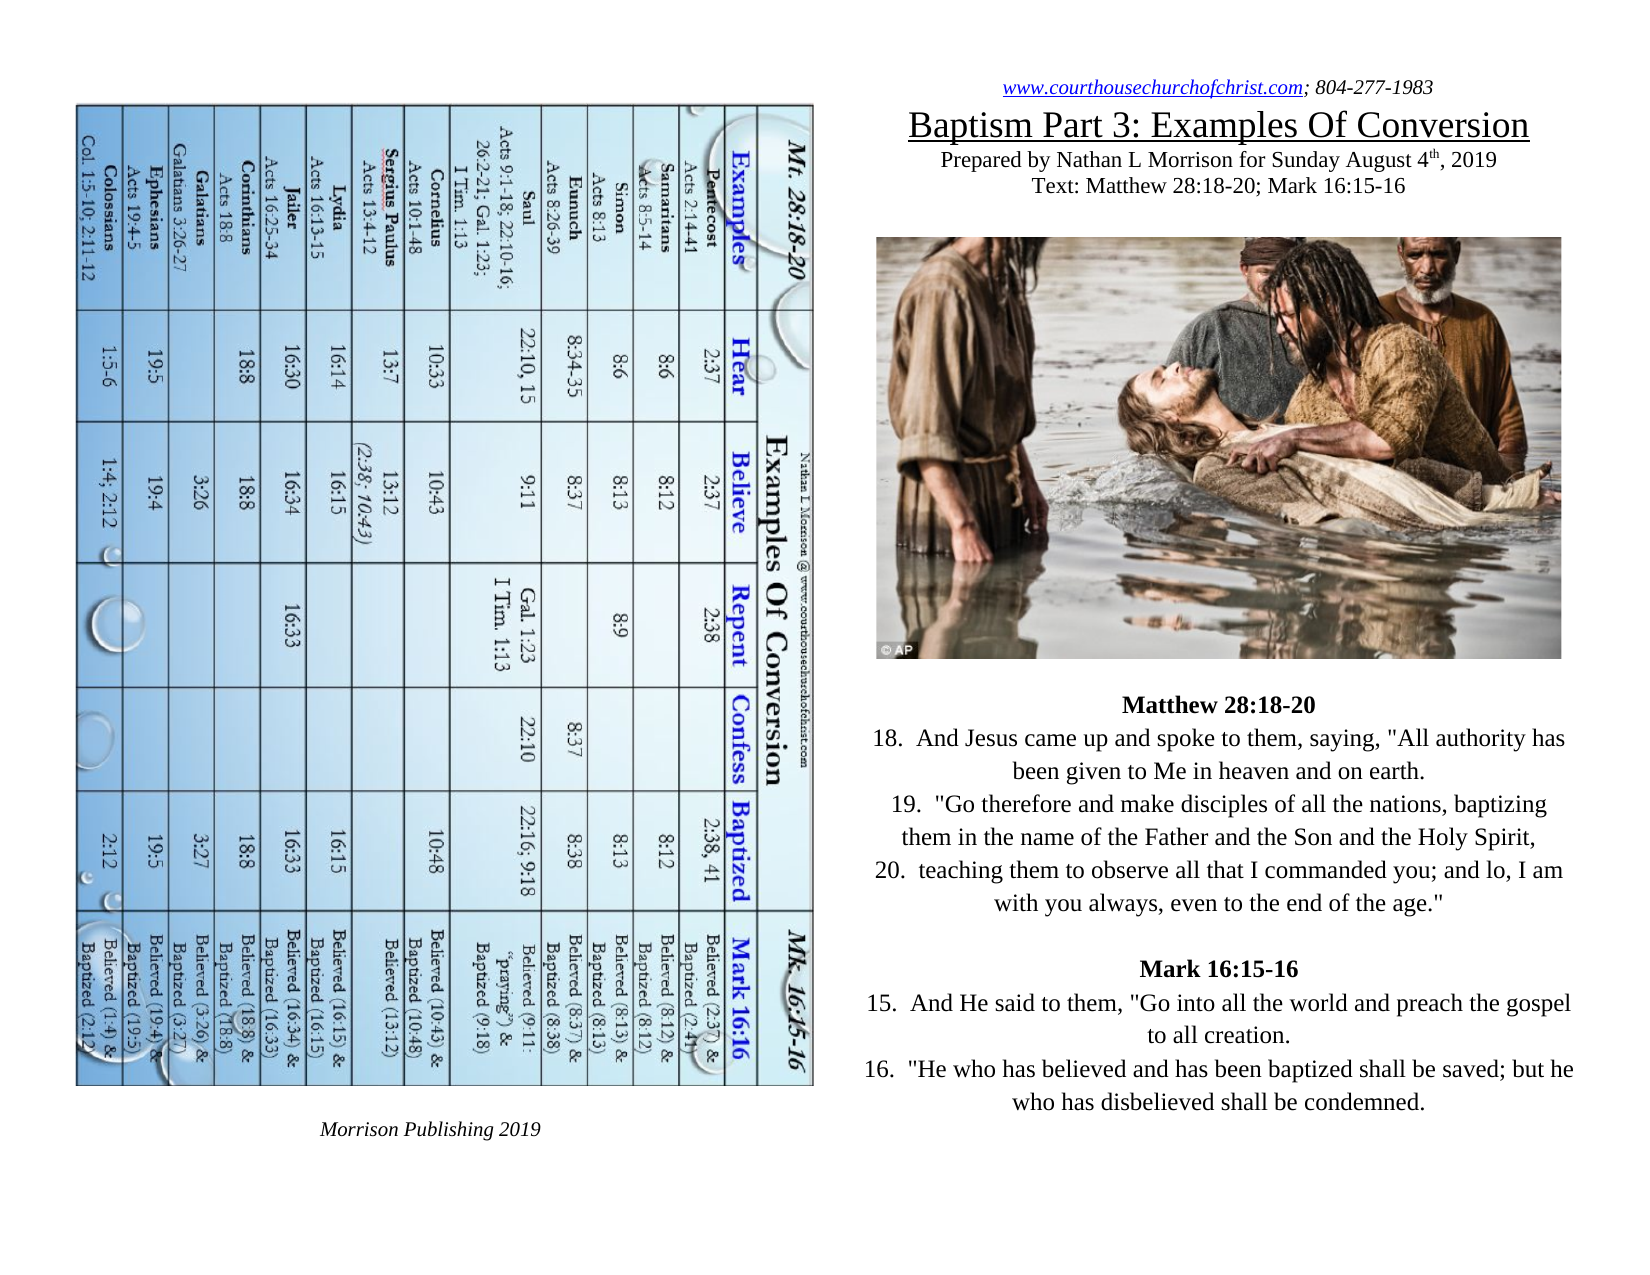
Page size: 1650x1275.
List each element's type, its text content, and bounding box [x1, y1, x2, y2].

text Matthew 28:18-20 [862, 690, 1575, 719]
picture [76, 104, 814, 1086]
text Morrison Publishing 2019 [75, 1117, 787, 1141]
text 15. And He said to them, "Go into all the world and preach the gospel to all creation. [862, 988, 1575, 1049]
text 16. "He who has believed and has been baptized shall be saved; but he who has disbelieved shall be condemned. [862, 1054, 1575, 1115]
text 20. teaching them to observe all that I commanded you; and lo, I am with you always, even to the end of the age." [862, 856, 1575, 917]
title Baptism Part 3: Examples Of Conversion [862, 103, 1575, 146]
text www.courthousechurchofchrist.com; 804-277-1983 [862, 75, 1575, 99]
text 18. And Jesus came up and spoke to them, saying, "All authority has been given to Me in heaven and on earth. [862, 723, 1575, 785]
text 19. "Go therefore and make disciples of all the nations, baptizing them in the name of the Father and the Son and the Holy Spirit, [862, 789, 1575, 851]
text Prepared by Nathan L Morrison for Sunday August 4th, 2019 [862, 146, 1574, 172]
picture [876, 237, 1562, 659]
text Mark 16:15-16 [862, 954, 1575, 983]
text Text: Matthew 28:18-20; Mark 16:15-16 [862, 172, 1574, 198]
